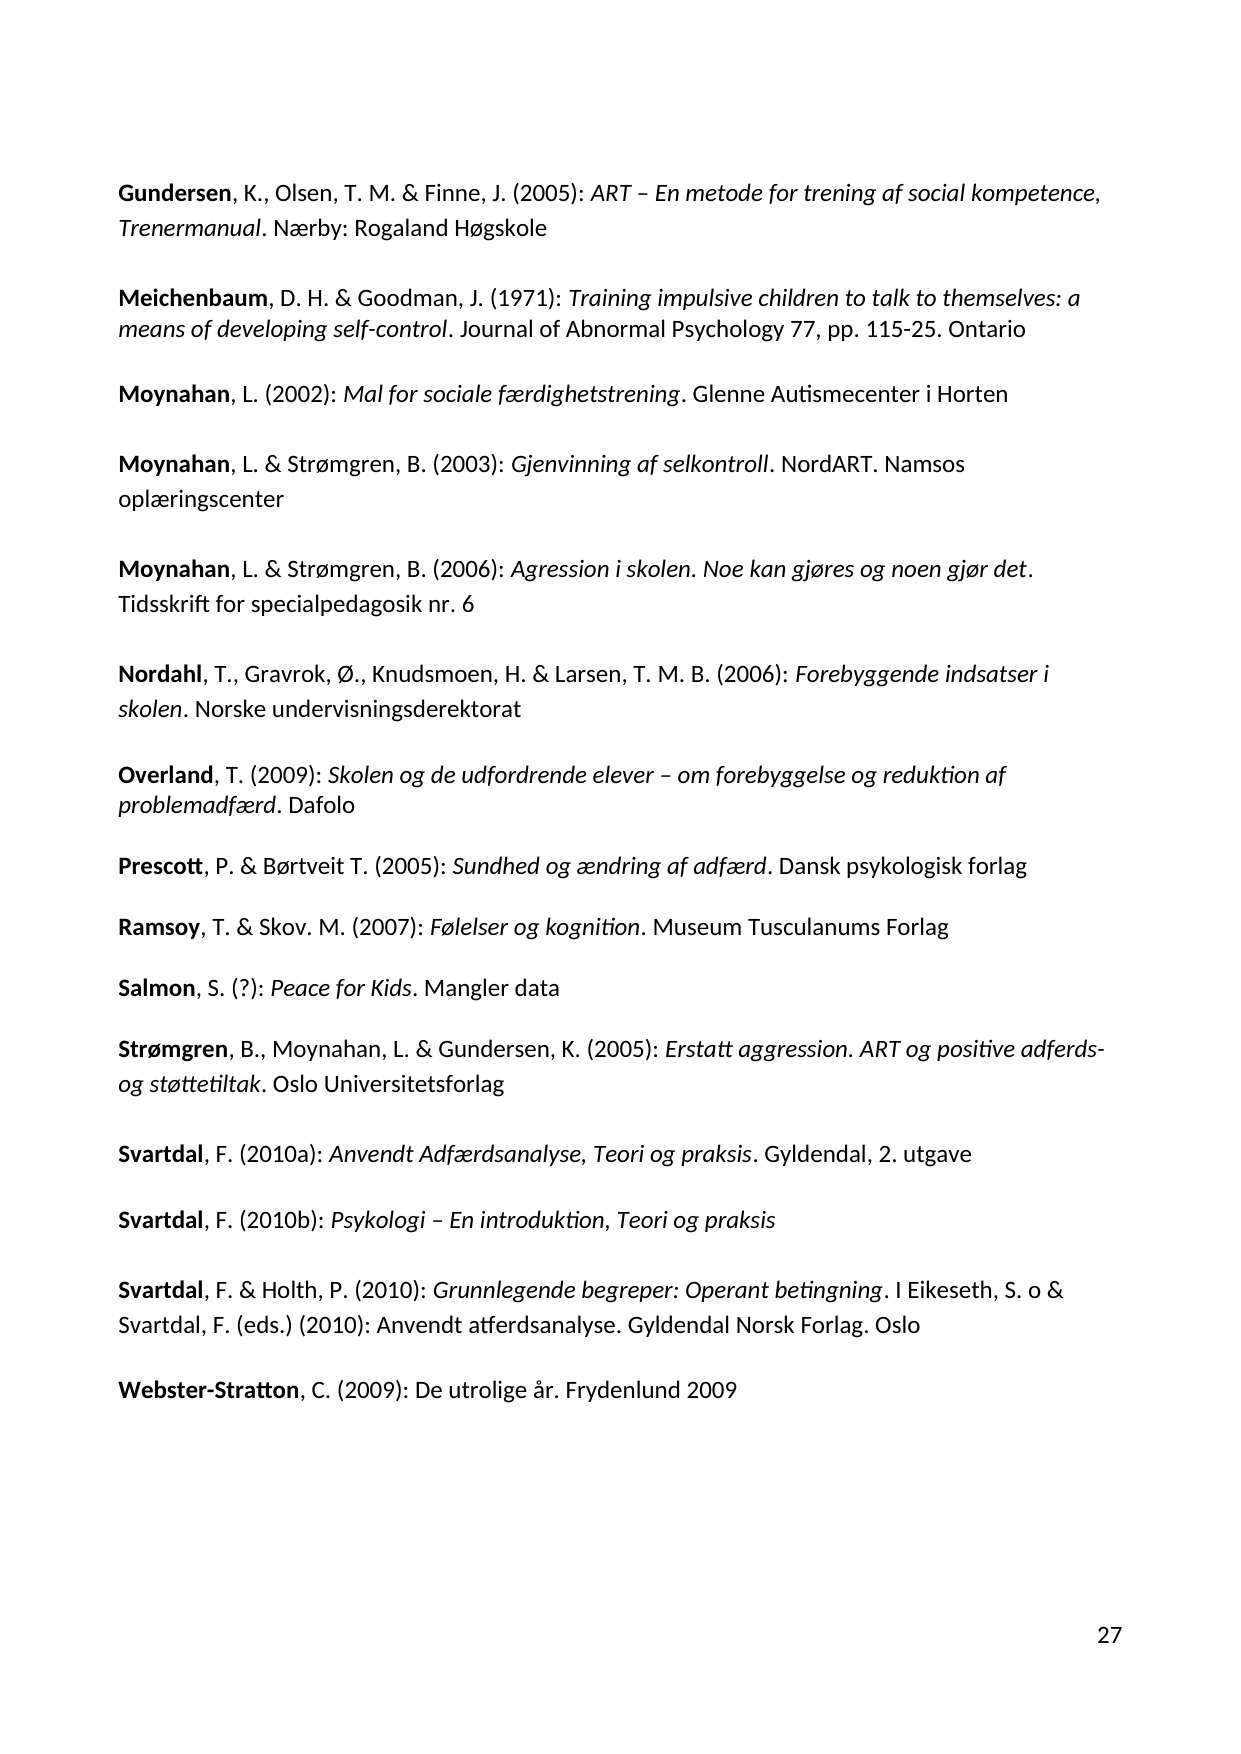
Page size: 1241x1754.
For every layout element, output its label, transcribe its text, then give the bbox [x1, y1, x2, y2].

text Nordahl, T., Gravrok, Ø., Knudsmoen, H. & Larsen, T. M. B. (2006): Forebyggende indsatser i skolen. Norske undervisningsderektorat [118, 658, 1122, 724]
text Moynahan, L. & Strømgren, B. (2006): Agression i skolen. Noe kan gjøres og noen gjør det. Tidsskrift for specialpedagosik nr. 6 [118, 553, 1122, 619]
text Svartdal, F. (2010b): Psykologi – En introduktion, Teori og praksis [118, 1204, 1122, 1234]
text Webster-Stratton, C. (2009): De utrolige år. Frydenlund 2009 [118, 1374, 1122, 1405]
text Prescott, P. & Børtveit T. (2005): Sundhed og ændring af adfærd. Dansk psykologisk forlag [118, 850, 1122, 881]
text Ramsoy, T. & Skov. M. (2007): Følelser og kognition. Museum Tusculanums Forlag [118, 911, 1122, 942]
text Svartdal, F. & Holth, P. (2010): Grunnlegende begreper: Operant betingning. I Eikeseth, S. o & Svartdal, F. (eds.) (2010): Anvendt atferdsanalyse. Gyldendal Norsk Forlag. Oslo [118, 1274, 1122, 1339]
text Strømgren, B., Moynahan, L. & Gundersen, K. (2005): Erstatt aggression. ART og positive adferds- og støttetiltak. Oslo Universitetsforlag [118, 1033, 1122, 1099]
text Meichenbaum, D. H. & Goodman, J. (1971): Training impulsive children to talk to themselves: a means of developing self-control. Journal of Abnormal Psychology 77, pp. 115-25. Ontario [118, 282, 1122, 343]
text Moynahan, L. (2002): Mal for sociale færdighetstrening. Glenne Autismecenter i Horten [118, 378, 1122, 409]
text Salmon, S. (?): Peace for Kids. Mangler data [118, 972, 1122, 1003]
text Gundersen, K., Olsen, T. M. & Finne, J. (2005): ART – En metode for trening af social kompetence, Trenermanual. Nærby: Rogaland Høgskole [118, 177, 1122, 243]
text Overland, T. (2009): Skolen og de udfordrende elever – om forebyggelse og reduktion af problemadfærd. Dafolo [118, 759, 1122, 820]
text Moynahan, L. & Strømgren, B. (2003): Gjenvinning af selkontroll. NordART. Namsos oplæringscenter [118, 448, 1122, 549]
text Svartdal, F. (2010a): Anvendt Adfærdsanalyse, Teori og praksis. Gyldendal, 2. utgave [118, 1138, 1122, 1169]
